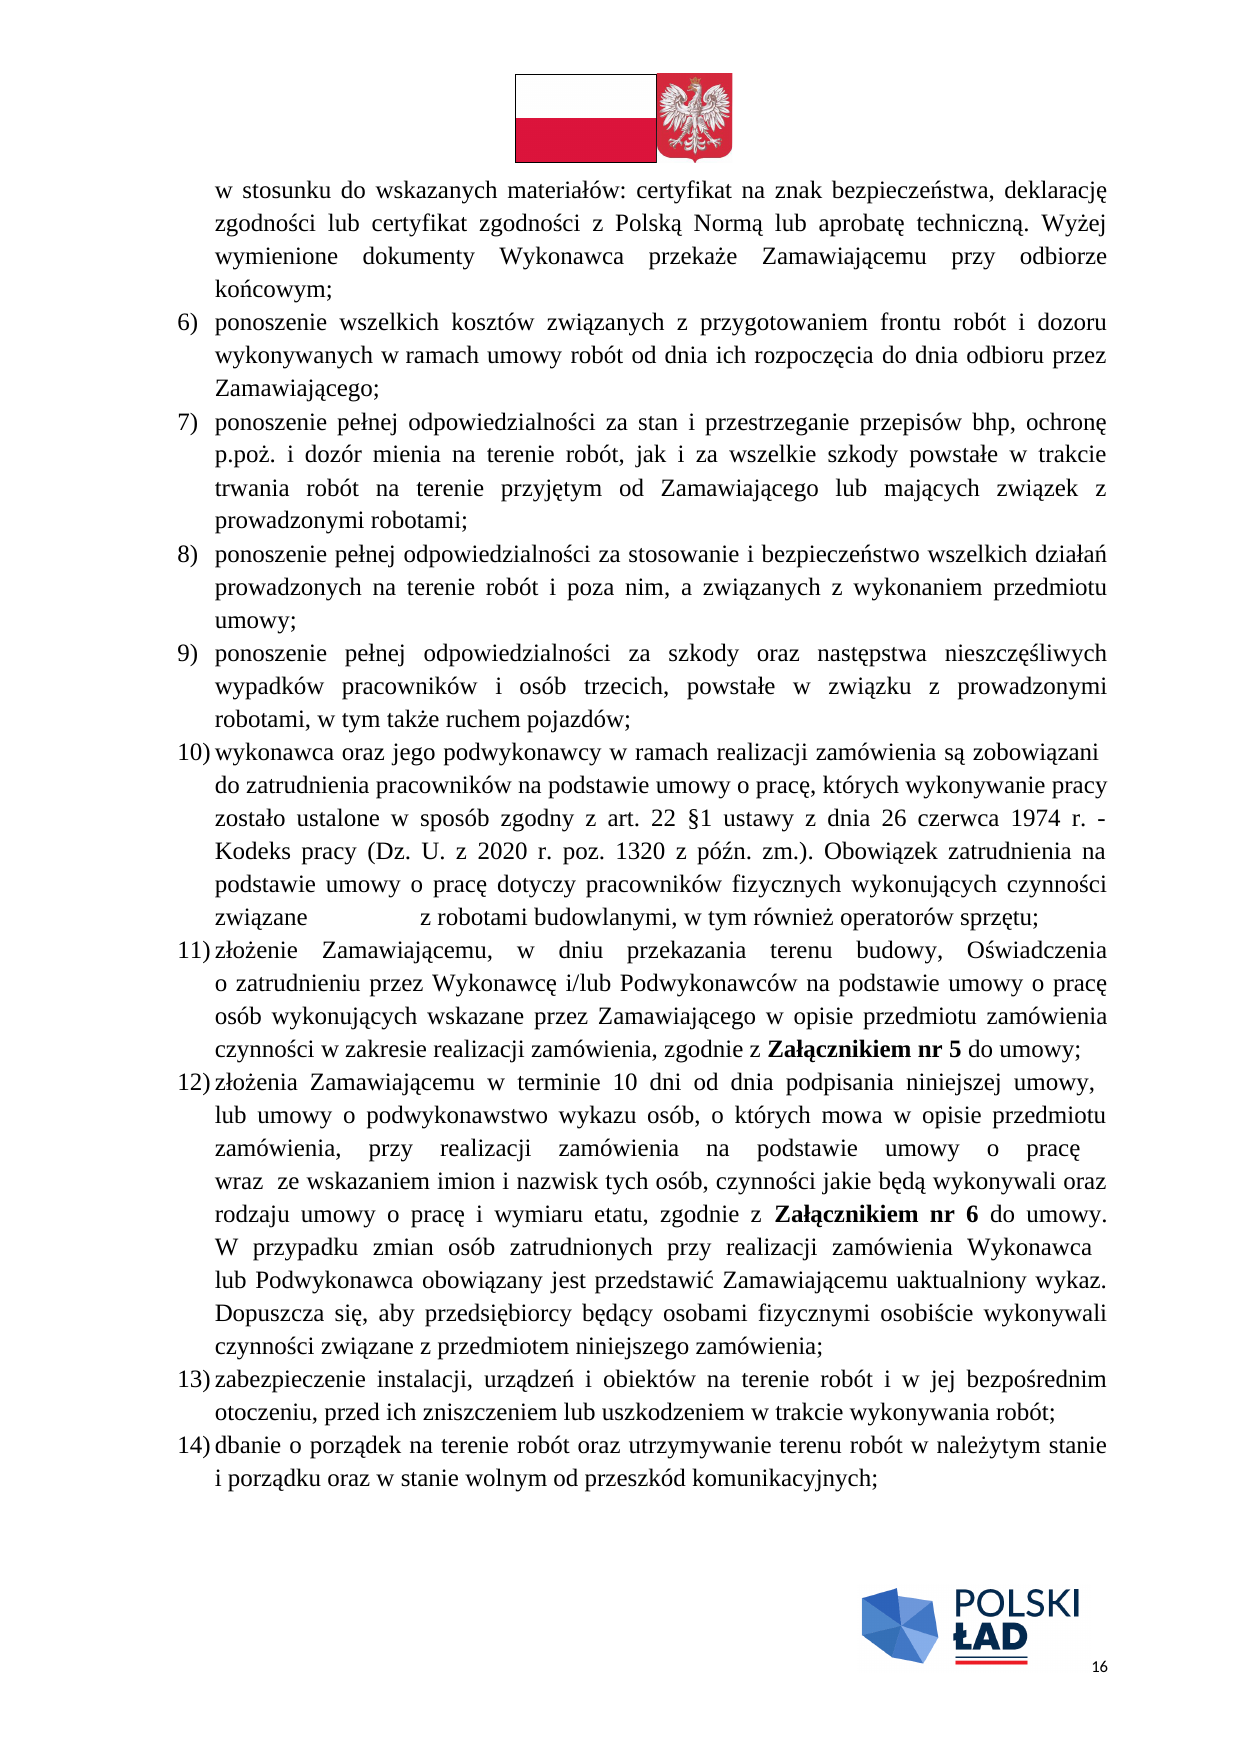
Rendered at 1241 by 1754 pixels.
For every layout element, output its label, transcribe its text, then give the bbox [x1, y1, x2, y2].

list zabezpieczenie instalacji, urządzeń i obiektów na terenie robót i w jej bezpośrednim otoczeniu, przed ich zniszczeniem lub uszkodzeniem w trakcie wykonywania robót; [177, 1364, 1108, 1426]
list złożenie Zamawiającemu, w dniu przekazania terenu budowy, Oświadczenia o zatrudnieniu przez Wykonawcę i/lub Podwykonawców na podstawie umowy o pracę osób wykonujących wskazane przez Zamawiającego w opisie przedmiotu zamówienia czynności w zakresie realizacji zamówienia, zgodnie z Załącznikiem nr 5 do umowy; [177, 935, 1108, 1063]
list ponoszenie pełnej odpowiedzialności za stosowanie i bezpieczeństwo wszelkich działań prowadzonych na terenie robót i poza nim, a związanych z wykonaniem przedmiotu umowy; [177, 539, 1108, 633]
list ponoszenie pełnej odpowiedzialności za szkody oraz następstwa nieszczęśliwych wypadków pracowników i osób trzecich, powstałe w związku z prowadzonymi robotami, w tym także ruchem pojazdów; [177, 638, 1108, 732]
list wykonawca oraz jego podwykonawcy w ramach realizacji zamówienia są zobowiązani do zatrudnienia pracowników na podstawie umowy o pracę, których wykonywanie pracy zostało ustalone w sposób zgodny z art. 22 §1 ustawy z dnia 26 czerwca 1974 r. - Kodeks pracy (Dz. U. z 2020 r. poz. 1320 z późn. zm.). Obowiązek zatrudnienia na podstawie umowy o pracę dotyczy pracowników fizycznych wykonujących czynności związane z robotami budowlanymi, w tym również operatorów sprzętu; [177, 737, 1108, 931]
list ponoszenie wszelkich kosztów związanych z przygotowaniem frontu robót i dozoru wykonywanych w ramach umowy robót od dnia ich rozpoczęcia do dnia odbioru przez Zamawiającego; [177, 307, 1108, 402]
list ponoszenie pełnej odpowiedzialności za stan i przestrzeganie przepisów bhp, ochronę p.poż. i dozór mienia na terenie robót, jak i za wszelkie szkody powstałe w trakcie trwania robót na terenie przyjętym od Zamawiającego lub mających związek z prowadzonymi robotami; [177, 407, 1108, 534]
picture [857, 1584, 1091, 1673]
list złożenia Zamawiającemu w terminie 10 dni od dnia podpisania niniejszej umowy, lub umowy o podwykonawstwo wykazu osób, o których mowa w opisie przedmiotu zamówienia, przy realizacji zamówienia na podstawie umowy o pracę wraz ze wskazaniem imion i nazwisk tych osób, czynności jakie będą wykonywali oraz rodzaju umowy o pracę i wymiaru etatu, zgodnie z Załącznikiem nr 6 do umowy. W przypadku zmian osób zatrudnionych przy realizacji zamówienia Wykonawca lub Podwykonawca obowiązany jest przedstawić Zamawiającemu uaktualniony wykaz. Dopuszcza się, aby przedsiębiorcy będący osobami fizycznymi osobiście wykonywali czynności związane z przedmiotem niniejszego zamówienia; [177, 1067, 1108, 1360]
list dbanie o porządek na terenie robót oraz utrzymywanie terenu robót w należytym stanie i porządku oraz w stanie wolnym od przeszkód komunikacyjnych; [177, 1430, 1108, 1492]
